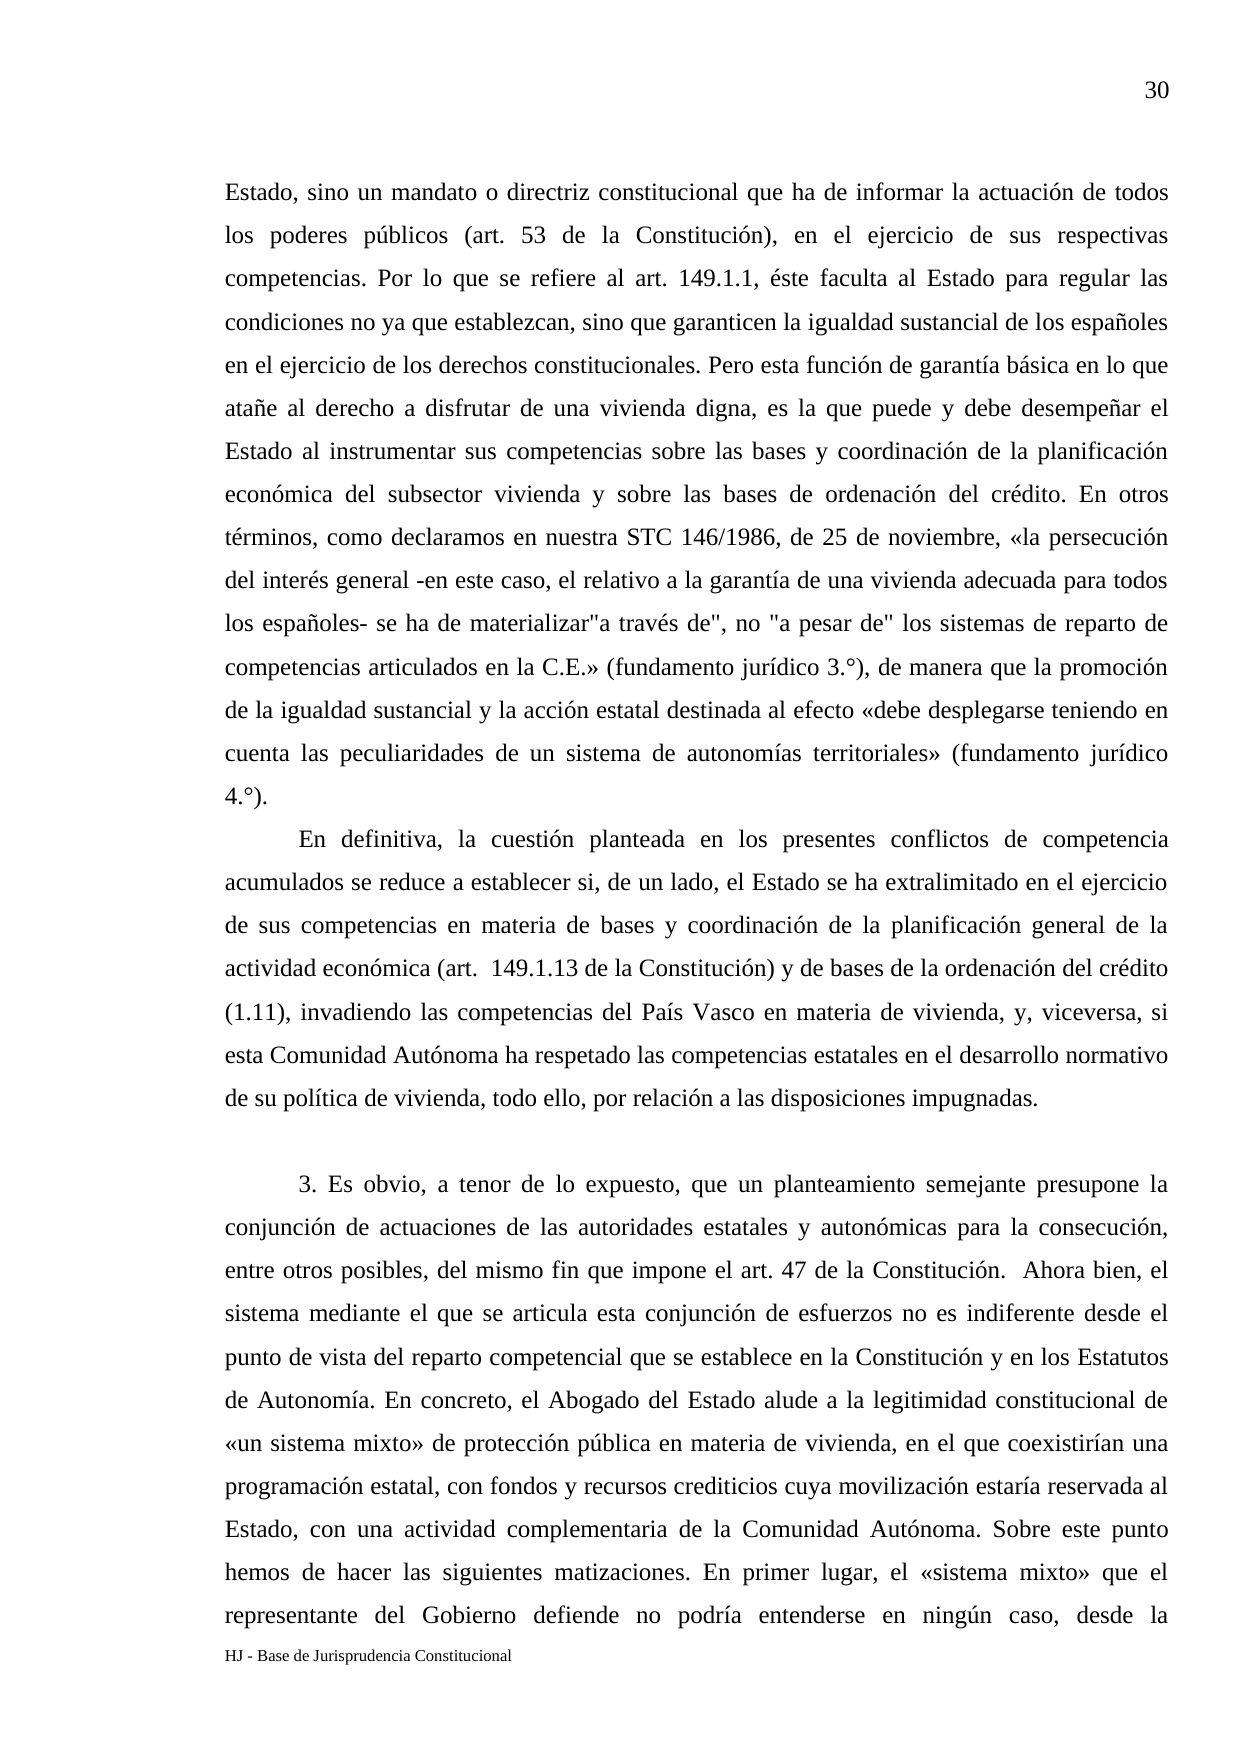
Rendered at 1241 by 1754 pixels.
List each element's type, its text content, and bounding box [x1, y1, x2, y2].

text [224, 1169, 1169, 1629]
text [224, 177, 1169, 810]
text En definitiva, la cuestión planteada en los presentes conflictos de competencia acumulados se reduce a establecer si, de un lado, el Estado se ha extralimitado en el ejercicio de sus competencias en materia de bases y coordinación de la planificación general de la actividad económica (art. 149.1.13 de la Constitución) y de bases de la ordenación del crédito (1.11), invadiendo las competencias del País Vasco en materia de vivienda, y, viceversa, si esta Comunidad Autónoma ha respetado las competencias estatales en el desarrollo normativo de su política de vivienda, todo ello, por relación a las disposiciones impugnadas. [224, 824, 1169, 1112]
